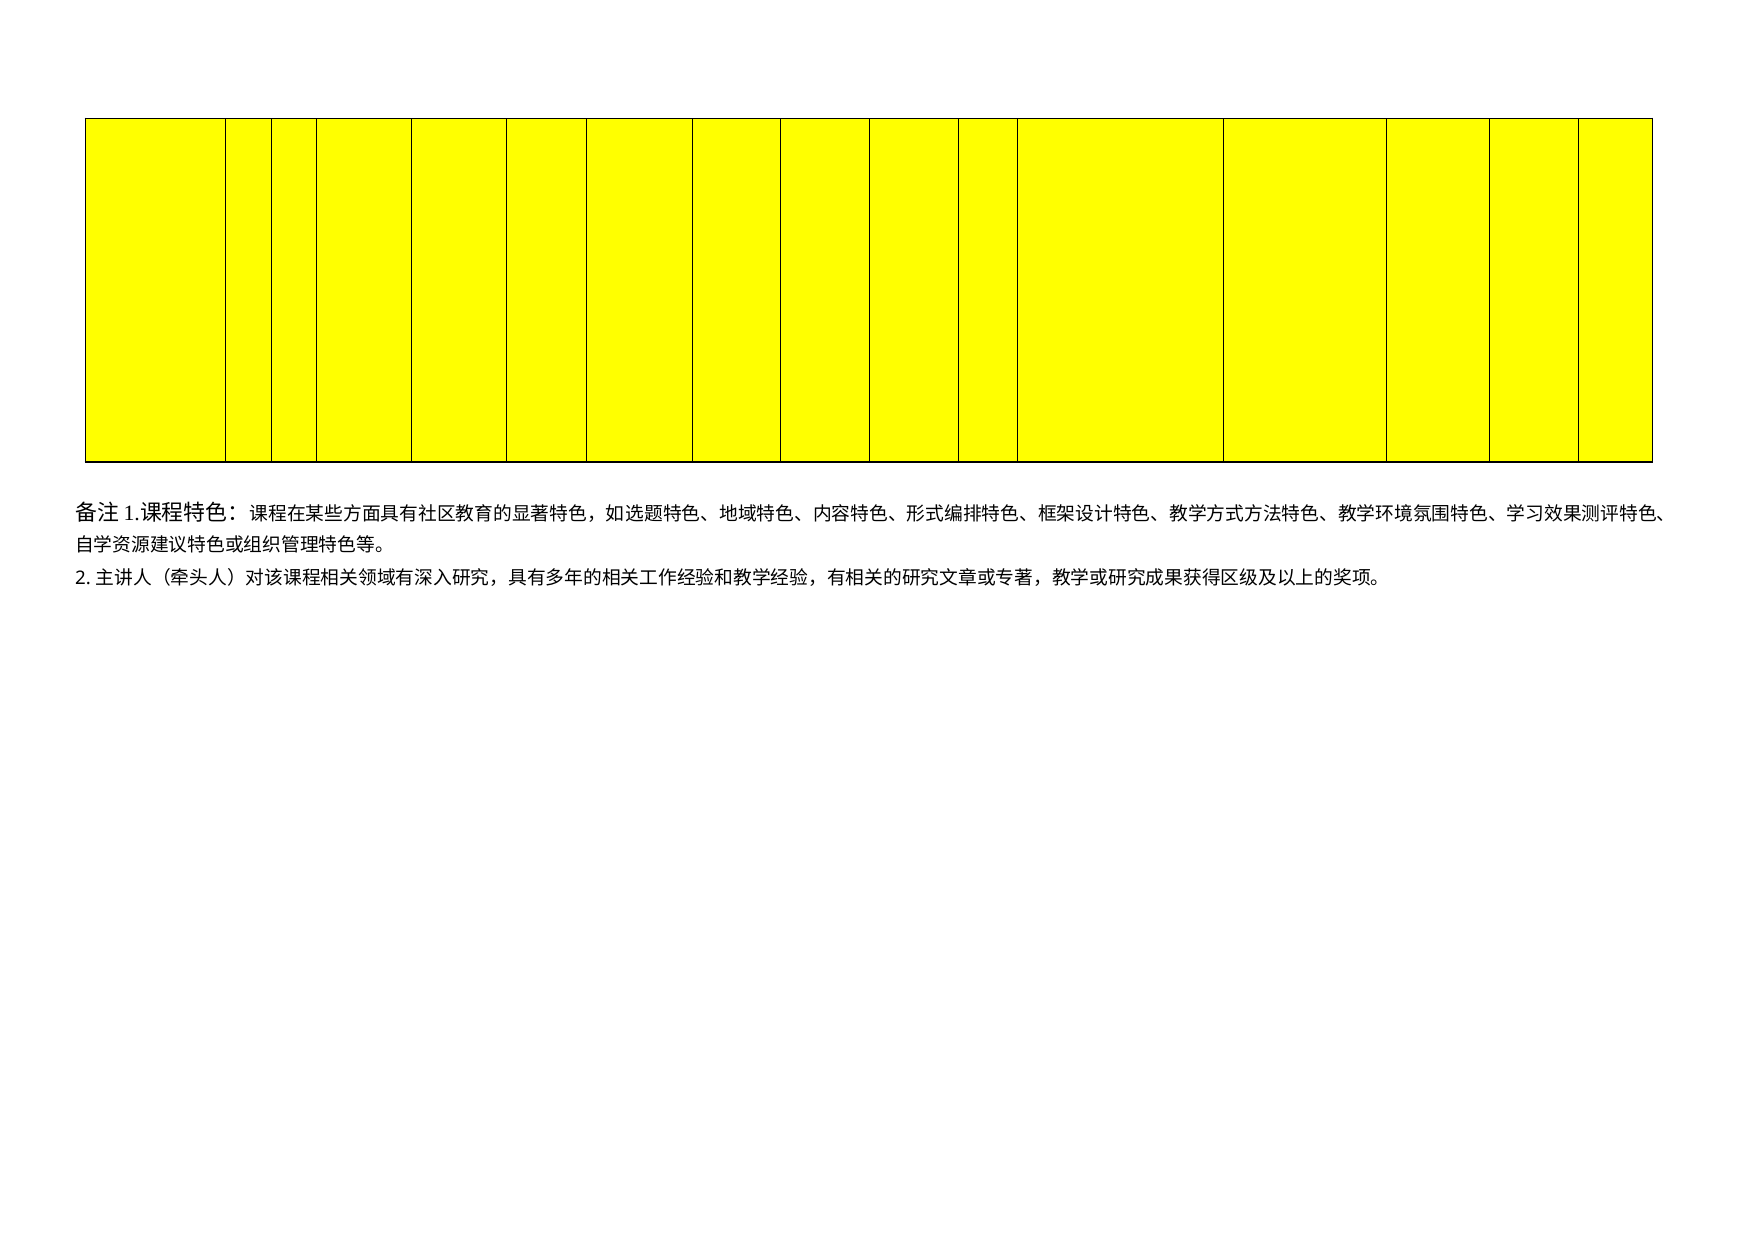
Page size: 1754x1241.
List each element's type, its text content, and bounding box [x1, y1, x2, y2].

text 2. 主讲人（牵头人）对该课程相关领域有深入研究，具有多年的相关工作经验和教学经验，有相关的研究文章或专著，教学或研究成果获得区级及以上的奖项。 [75, 560, 1679, 592]
table_cell [870, 119, 958, 461]
table_cell [1224, 119, 1386, 461]
table_cell [226, 119, 271, 461]
table_cell [781, 119, 869, 461]
table_cell [959, 119, 1017, 461]
table_cell [1018, 119, 1223, 461]
table_cell [1490, 119, 1578, 461]
table_cell [507, 119, 586, 461]
table_cell [693, 119, 780, 461]
table_cell [587, 119, 692, 461]
table_cell [1387, 119, 1489, 461]
table_cell [86, 119, 225, 461]
table_cell [412, 119, 506, 461]
text 备注1.课程特色：课程在某些方面具有社区教育的显著特色，如选题特色、地域特色、内容特色、形式编排特色、框架设计特色、教学方式方法特色、教学环境氛围特色、学习效果测评特色、自学资源建议特色或组织管理特色等。 [75, 495, 1679, 560]
table_cell [272, 119, 316, 461]
table_cell [317, 119, 411, 461]
table_cell [1579, 119, 1652, 461]
